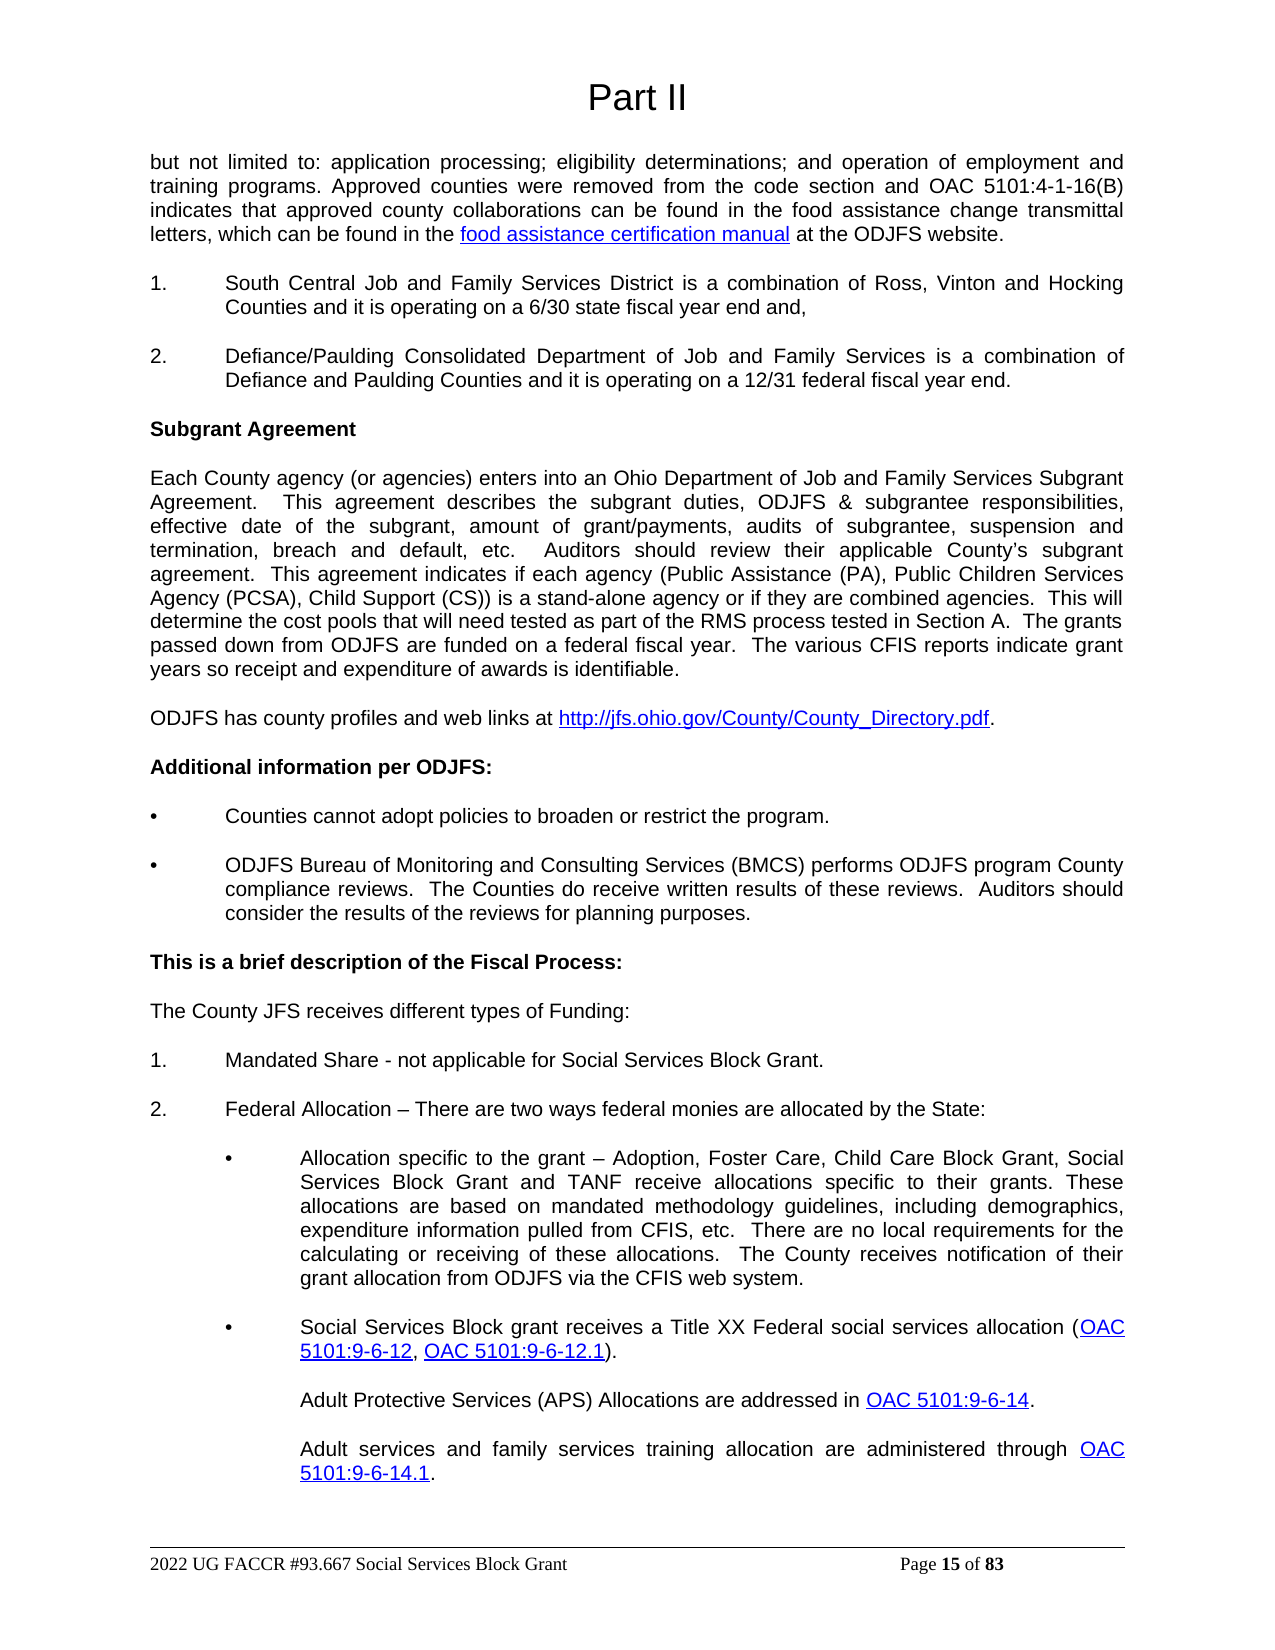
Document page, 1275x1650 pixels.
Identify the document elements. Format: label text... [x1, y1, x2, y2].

text 1. South Central Job and Family Services District is a combination of Ross, Vinton and Hocking Counties and it is operating on a 6/30 state fiscal year end and, [150, 271, 1125, 319]
text • Allocation specific to the grant – Adoption, Foster Care, Child Care Block Grant, Social Services Block Grant and TANF receive allocations specific to their grants. These allocations are based on mandated methodology guidelines, including demographics, expenditure information pulled from CFIS, etc. There are no local requirements for the calculating or receiving of these allocations. The County receives notification of their grant allocation from ODJFS via the CFIS web system. [225, 1146, 1125, 1289]
text • ODJFS Bureau of Monitoring and Consulting Services (BMCS) performs ODJFS program County compliance reviews. The Counties do receive written results of these reviews. Auditors should consider the results of the reviews for planning purposes. [150, 853, 1125, 925]
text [150, 150, 1125, 246]
text 1. Mandated Share - not applicable for Social Services Block Grant. [150, 1048, 1125, 1072]
text Each County agency (or agencies) enters into an Ohio Department of Job and Family Services Subgrant Agreement. This agreement describes the subgrant duties, ODJFS & subgrantee responsibilities, effective date of the subgrant, amount of grant/payments, audits of subgrantee, suspension and termination, breach and default, etc. Auditors should review their applicable County’s subgrant agreement. This agreement indicates if each agency (Public Assistance (PA), Public Children Services Agency (PCSA), Child Support (CS)) is a stand-alone agency or if they are combined agencies. This will determine the cost pools that will need tested as part of the RMS process tested in Section A. The grants passed down from ODJFS are funded on a federal fiscal year. The various CFIS reports indicate grant years so receipt and expenditure of awards is identifiable. [150, 466, 1125, 681]
text Additional information per ODJFS: [150, 755, 1125, 779]
text Adult services and family services training allocation are administered through OAC 5101:9-6-14.1. [225, 1436, 1125, 1484]
text 2. Federal Allocation – There are two ways federal monies are allocated by the State: [150, 1097, 1125, 1121]
text • Social Services Block grant receives a Title XX Federal social services allocation (OAC 5101:9-6-12, OAC 5101:9-6-12.1). [225, 1314, 1125, 1362]
text Adult Protective Services (APS) Allocations are addressed in OAC 5101:9-6-14. [225, 1387, 1125, 1411]
text The County JFS receives different types of Funding: [150, 999, 1125, 1023]
text • Counties cannot adopt policies to broaden or restrict the program. [150, 804, 1125, 828]
text Subgrant Agreement [150, 417, 1125, 441]
text This is a brief description of the Fiscal Process: [150, 950, 1125, 974]
text 2. Defiance/Paulding Consolidated Department of Job and Family Services is a combination of Defiance and Paulding Counties and it is operating on a 12/31 federal fiscal year end. [150, 344, 1125, 392]
text ODJFS has county profiles and web links at http://jfs.ohio.gov/County/County_Directory.pdf. [150, 706, 1125, 730]
